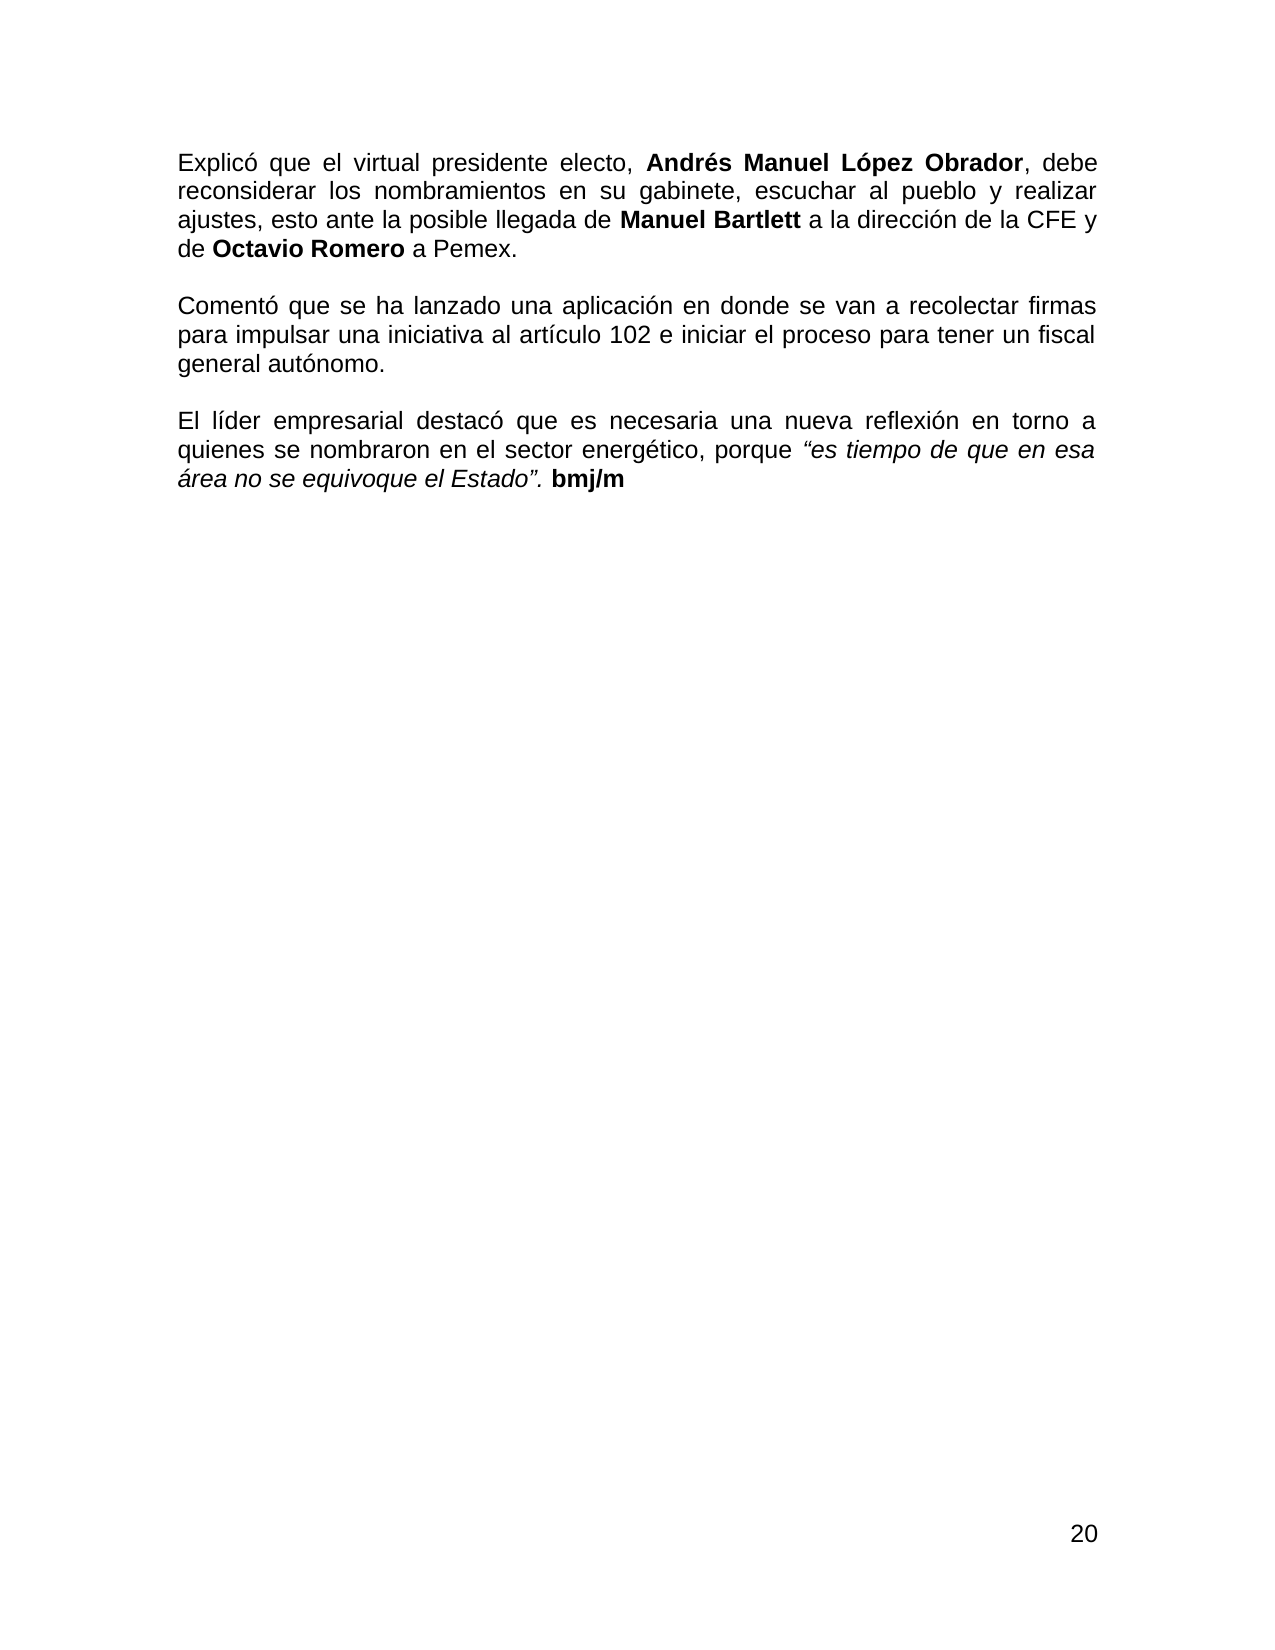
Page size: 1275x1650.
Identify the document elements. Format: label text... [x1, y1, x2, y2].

text Explicó que el virtual presidente electo, Andrés Manuel López Obrador, debe reconsiderar los nombramientos en su gabinete, escuchar al pueblo y realizar ajustes, esto ante la posible llegada de Manuel Bartlett a la dirección de la CFE y de Octavio Romero a Pemex. [177, 148, 1098, 263]
text Comentó que se ha lanzado una aplicación en donde se van a recolectar firmas para impulsar una iniciativa al artículo 102 e iniciar el proceso para tener un fiscal general autónomo. [177, 291, 1098, 378]
text El líder empresarial destacó que es necesaria una nueva reflexión en torno a quienes se nombraron en el sector energético, porque “es tiempo de que en esa área no se equivoque el Estado”. bmj/m [177, 406, 1098, 493]
